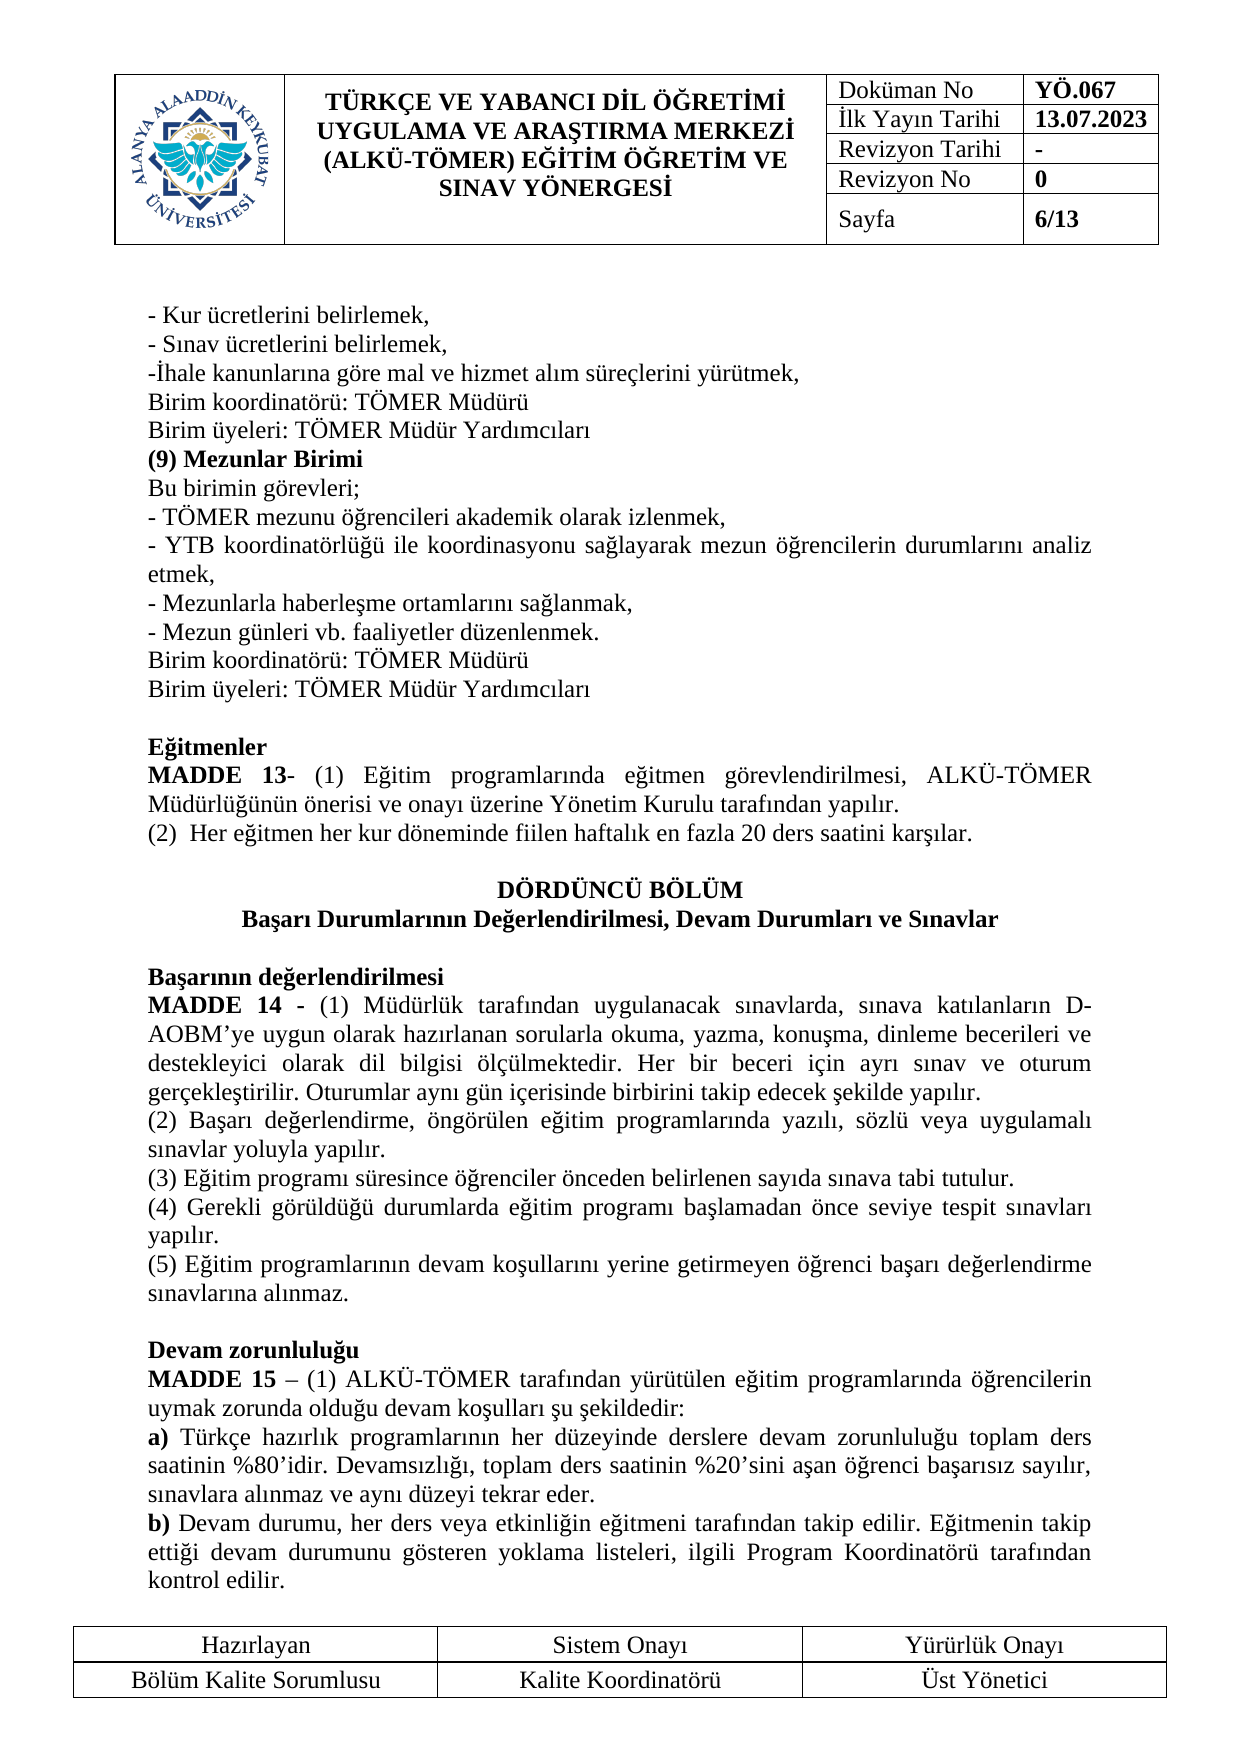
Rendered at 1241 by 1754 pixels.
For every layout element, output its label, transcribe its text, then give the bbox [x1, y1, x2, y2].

text - YTB koordinatörlüğü ile koordinasyonu sağlayarak mezun öğrencilerin durumlarını analiz etmek, [148, 531, 1093, 588]
text - Sınav ücretlerini belirlemek, [148, 329, 1093, 358]
text Başarı Durumlarının Değerlendirilmesi, Devam Durumları ve Sınavlar [148, 904, 1093, 933]
text Birim koordinatörü: TÖMER Müdürü [148, 387, 1093, 416]
text (5) Eğitim programlarının devam koşullarını yerine getirmeyen öğrenci başarı değerlendirme sınavlarına alınmaz. [148, 1249, 1093, 1307]
text (2) Her eğitmen her kur döneminde fiilen haftalık en fazla 20 ders saatini karşılar. [148, 818, 1093, 847]
picture [131, 90, 269, 228]
text Devam zorunluluğu [148, 1336, 1093, 1364]
text Eğitmenler [148, 732, 1093, 761]
text (4) Gerekli görüldüğü durumlarda eğitim programı başlamadan önce seviye tespit sınavları yapılır. [148, 1192, 1093, 1249]
text (3) Eğitim programı süresince öğrenciler önceden belirlenen sayıda sınava tabi tutulur. [148, 1163, 1093, 1192]
text Birim koordinatörü: TÖMER Müdürü [148, 646, 1093, 674]
text DÖRDÜNCÜ BÖLÜM [148, 876, 1093, 904]
text Başarının değerlendirilmesi [148, 962, 1093, 991]
text (9) Mezunlar Birimi [148, 444, 1093, 473]
text b) Devam durumu, her ders veya etkinliğin eğitmeni tarafından takip edilir. Eğitmenin takip ettiği devam durumunu gösteren yoklama listeleri, ilgili Program Koordinatörü tarafından kontrol edilir. [148, 1508, 1093, 1594]
text MADDE 14 - (1) Müdürlük tarafından uygulanacak sınavlarda, sınava katılanların D-AOBM’ye uygun olarak hazırlanan sorularla okuma, yazma, konuşma, dinleme becerileri ve destekleyici olarak dil bilgisi ölçülmektedir. Her bir beceri için ayrı sınav ve oturum gerçekleştirilir. Oturumlar aynı gün içerisinde birbirini takip edecek şekilde yapılır. [148, 991, 1093, 1106]
text - TÖMER mezunu öğrencileri akademik olarak izlenmek, [148, 502, 1093, 531]
text -İhale kanunlarına göre mal ve hizmet alım süreçlerini yürütmek, [148, 358, 1093, 387]
text - Kur ücretlerini belirlemek, [148, 301, 1093, 329]
text Birim üyeleri: TÖMER Müdür Yardımcıları [148, 416, 1093, 444]
text MADDE 15 – (1) ALKÜ-TÖMER tarafından yürütülen eğitim programlarında öğrencilerin uymak zorunda olduğu devam koşulları şu şekildedir: [148, 1364, 1093, 1422]
text MADDE 13- (1) Eğitim programlarında eğitmen görevlendirilmesi, ALKÜ-TÖMER Müdürlüğünün önerisi ve onayı üzerine Yönetim Kurulu tarafından yapılır. [148, 761, 1093, 818]
text Birim üyeleri: TÖMER Müdür Yardımcıları [148, 674, 1093, 703]
text - Mezunlarla haberleşme ortamlarını sağlanmak, [148, 588, 1093, 617]
text Bu birimin görevleri; [148, 473, 1093, 502]
text a) Türkçe hazırlık programlarının her düzeyinde derslere devam zorunluluğu toplam ders saatinin %80’idir. Devamsızlığı, toplam ders saatinin %20’sini aşan öğrenci başarısız sayılır, sınavlara alınmaz ve aynı düzeyi tekrar eder. [148, 1422, 1093, 1508]
text - Mezun günleri vb. faaliyetler düzenlenmek. [148, 617, 1093, 646]
text (2) Başarı değerlendirme, öngörülen eğitim programlarında yazılı, sözlü veya uygulamalı sınavlar yoluyla yapılır. [148, 1106, 1093, 1163]
